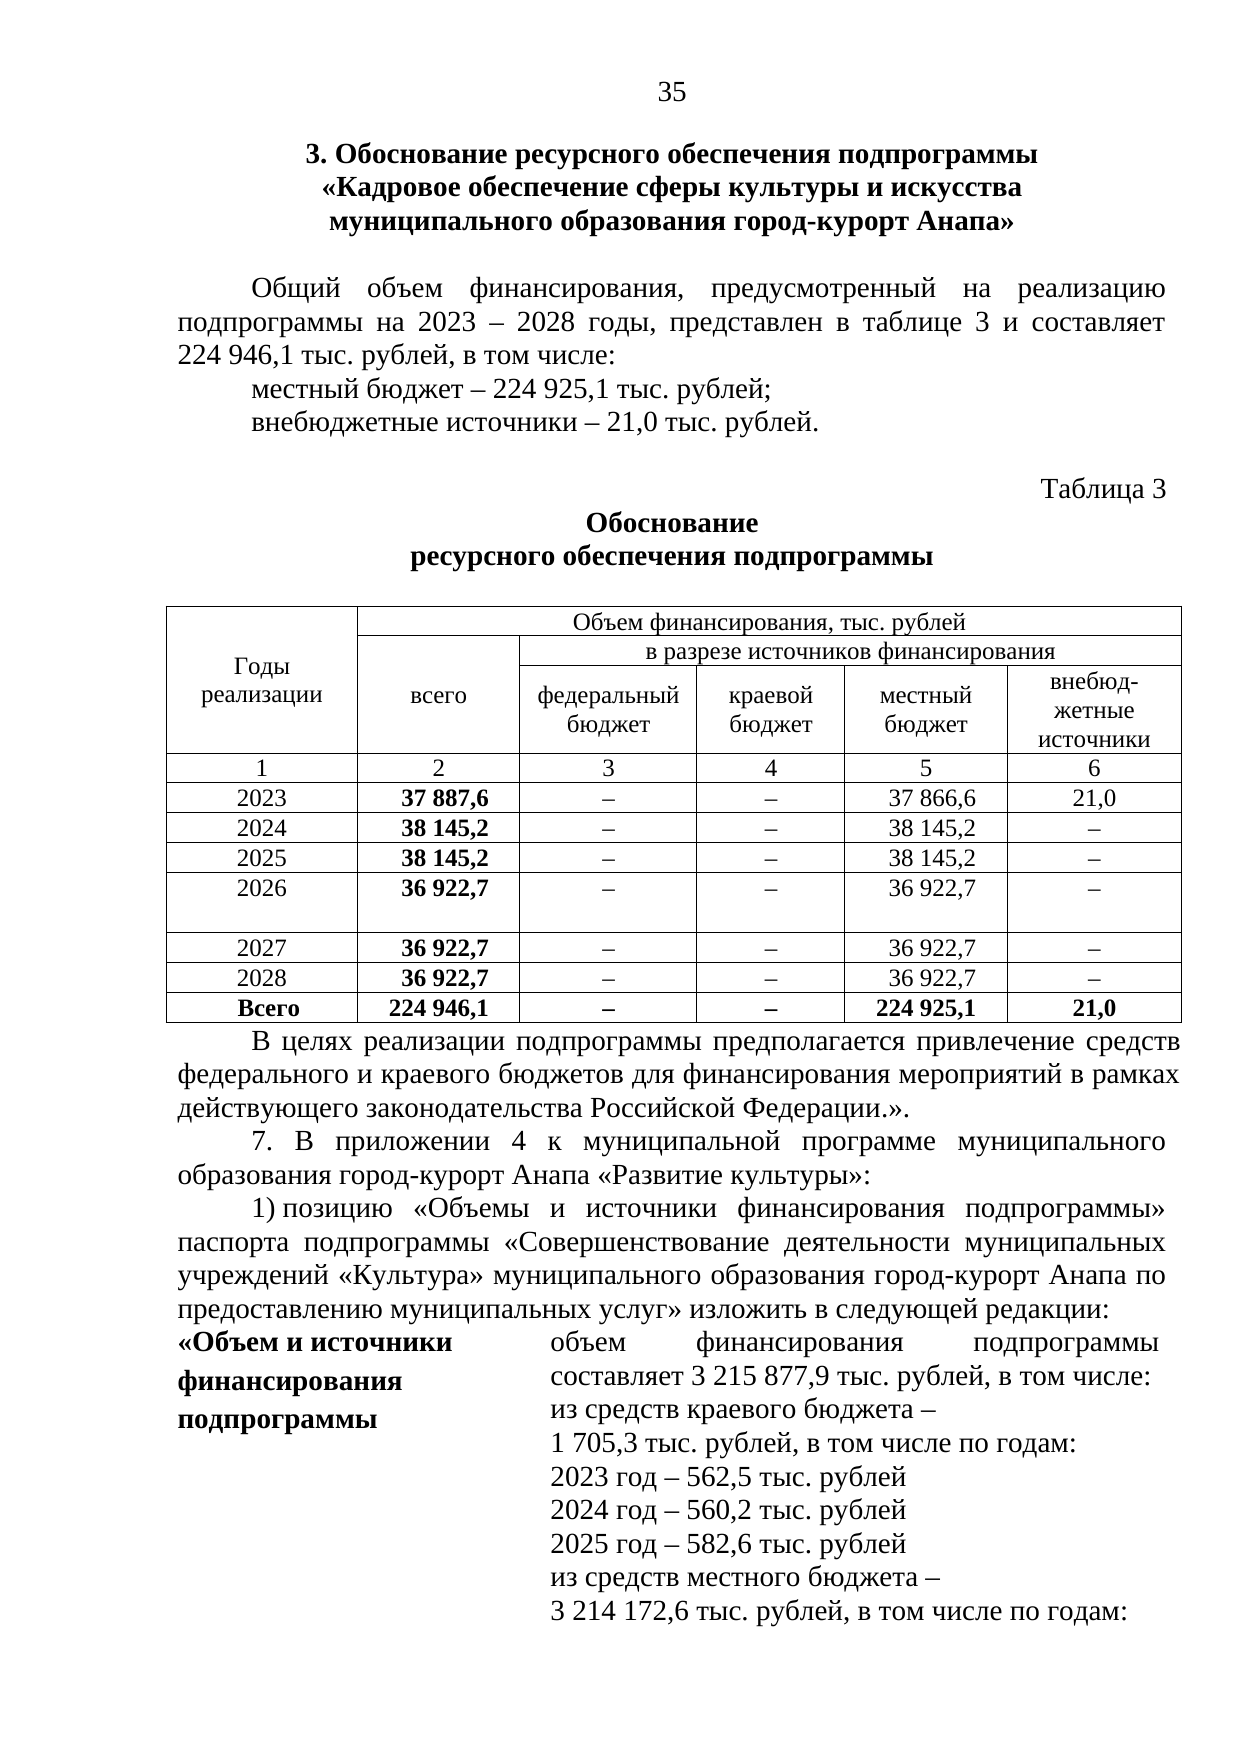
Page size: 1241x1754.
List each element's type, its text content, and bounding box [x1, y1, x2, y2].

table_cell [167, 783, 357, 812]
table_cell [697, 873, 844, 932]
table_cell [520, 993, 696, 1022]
text местный бюджет – 224 925,1 тыс. рублей; [177, 371, 1167, 404]
text ресурсного обеспечения подпрограммы [177, 538, 1167, 572]
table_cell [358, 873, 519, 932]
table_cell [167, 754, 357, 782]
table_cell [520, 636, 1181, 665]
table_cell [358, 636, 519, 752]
text Общий объем финансирования, предусмотренный на реализацию подпрограммы на 2023 – 2028 годы, представлен в таблице 3 и составляет 224 946,1 тыс. рублей, в том числе: [177, 270, 1167, 371]
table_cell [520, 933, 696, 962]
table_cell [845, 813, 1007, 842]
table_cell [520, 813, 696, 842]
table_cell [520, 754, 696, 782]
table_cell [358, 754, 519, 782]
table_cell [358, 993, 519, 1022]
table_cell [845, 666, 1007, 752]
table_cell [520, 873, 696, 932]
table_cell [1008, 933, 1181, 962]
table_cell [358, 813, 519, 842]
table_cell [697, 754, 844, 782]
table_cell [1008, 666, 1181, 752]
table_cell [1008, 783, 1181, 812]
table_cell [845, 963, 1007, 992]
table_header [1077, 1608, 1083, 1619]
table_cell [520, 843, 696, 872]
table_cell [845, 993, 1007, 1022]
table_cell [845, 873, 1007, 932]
text «Кадровое обеспечение сферы культуры и искусства [177, 169, 1167, 203]
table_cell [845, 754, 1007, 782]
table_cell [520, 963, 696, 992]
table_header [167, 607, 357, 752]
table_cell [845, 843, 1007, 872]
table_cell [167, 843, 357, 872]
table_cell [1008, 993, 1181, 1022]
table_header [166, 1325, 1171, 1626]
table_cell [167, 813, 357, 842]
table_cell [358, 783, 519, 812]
text внебюджетные источники – 21,0 тыс. рублей. [177, 404, 1167, 438]
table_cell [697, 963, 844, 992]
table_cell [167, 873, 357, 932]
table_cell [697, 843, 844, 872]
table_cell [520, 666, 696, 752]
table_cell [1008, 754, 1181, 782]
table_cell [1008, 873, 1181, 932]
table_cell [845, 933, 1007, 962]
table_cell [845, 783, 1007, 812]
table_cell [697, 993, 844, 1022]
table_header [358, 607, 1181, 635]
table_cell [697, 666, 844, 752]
text 7. В приложении 4 к муниципальной программе муниципального образования город-курорт Анапа «Развитие культуры»: [177, 1123, 1167, 1190]
text Обоснование [177, 505, 1167, 538]
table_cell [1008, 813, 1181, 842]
text В целях реализации подпрограммы предполагается привлечение средств федерального и краевого бюджетов для финансирования мероприятий в рамках действующего законодательства Российской Федерации.». [177, 1023, 1181, 1123]
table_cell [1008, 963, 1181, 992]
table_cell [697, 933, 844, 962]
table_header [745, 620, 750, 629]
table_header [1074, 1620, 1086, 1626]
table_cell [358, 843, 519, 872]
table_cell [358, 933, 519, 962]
text 3. Обоснование ресурсного обеспечения подпрограммы [177, 136, 1167, 169]
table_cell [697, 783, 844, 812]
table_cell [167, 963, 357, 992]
text Таблица 3 [177, 471, 1167, 505]
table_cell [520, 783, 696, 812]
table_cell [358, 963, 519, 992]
text 1) позицию «Объемы и источники финансирования подпрограммы» паспорта подпрограммы «Совершенствование деятельности муниципальных учреждений «Культура» муниципального образования город-курорт Анапа по предоставлению муниципальных услуг» изложить в следующей редакции: [177, 1190, 1167, 1324]
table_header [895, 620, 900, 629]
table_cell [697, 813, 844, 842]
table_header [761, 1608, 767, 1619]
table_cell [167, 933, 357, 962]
text муниципального образования город-курорт Анапа» [177, 203, 1167, 237]
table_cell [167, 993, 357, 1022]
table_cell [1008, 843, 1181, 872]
